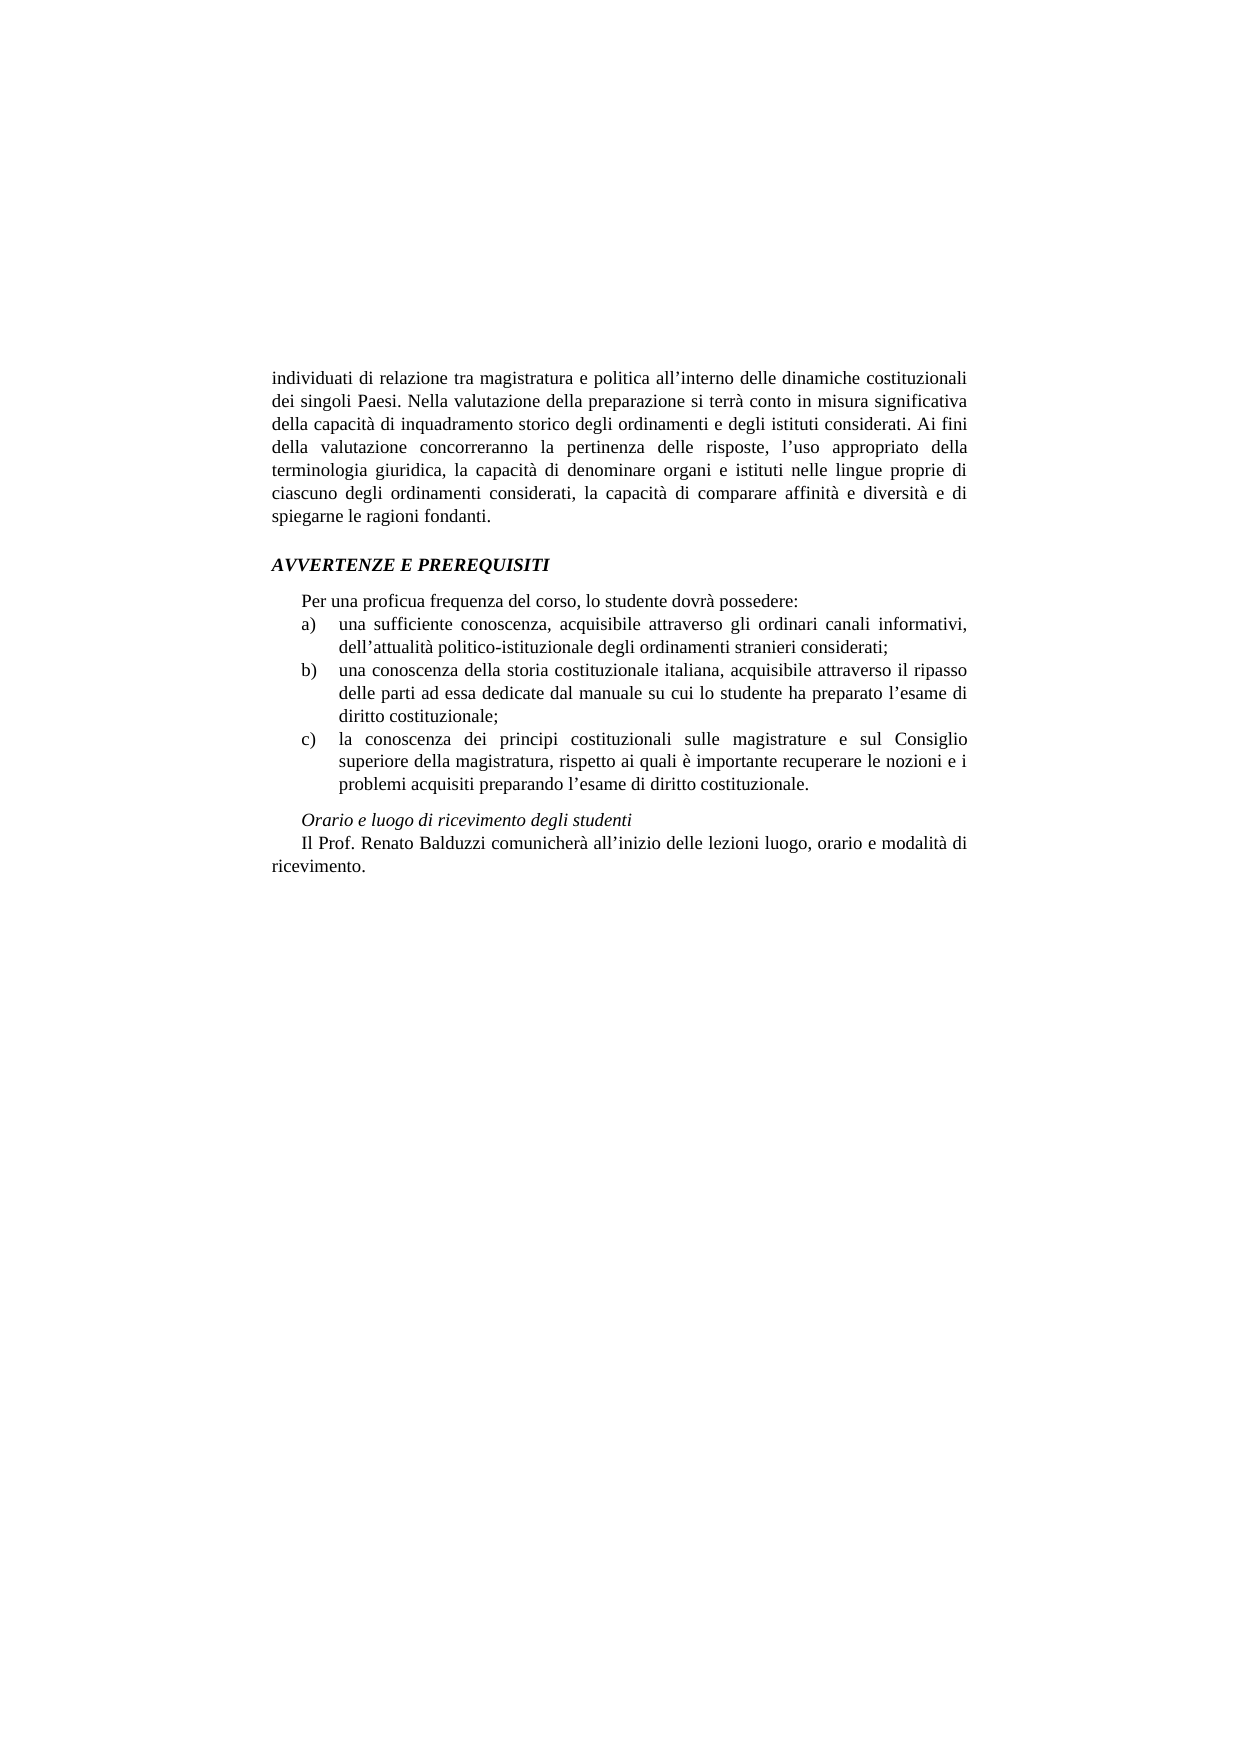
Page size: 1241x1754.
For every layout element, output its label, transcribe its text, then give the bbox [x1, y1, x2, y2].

text Il Prof. Renato Balduzzi comunicherà all’inizio delle lezioni luogo, orario e modalità di ricevimento. [272, 831, 968, 877]
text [272, 366, 968, 527]
list una conoscenza della storia costituzionale italiana, acquisibile attraverso il ripasso delle parti ad essa dedicate dal manuale su cui lo studente ha preparato l’esame di diritto costituzionale; [301, 658, 968, 727]
list una sufficiente conoscenza, acquisibile attraverso gli ordinari canali informativi, dell’attualità politico-istituzionale degli ordinamenti stranieri considerati; [301, 612, 968, 658]
text Orario e luogo di ricevimento degli studenti [272, 808, 968, 831]
text Per una proficua frequenza del corso, lo studente dovrà possedere: [272, 589, 968, 612]
text AVVERTENZE E PREREQUISITI [272, 552, 968, 577]
list la conoscenza dei principi costituzionali sulle magistrature e sul Consiglio superiore della magistratura, rispetto ai quali è importante recuperare le nozioni e i problemi acquisiti preparando l’esame di diritto costituzionale. [301, 727, 968, 795]
